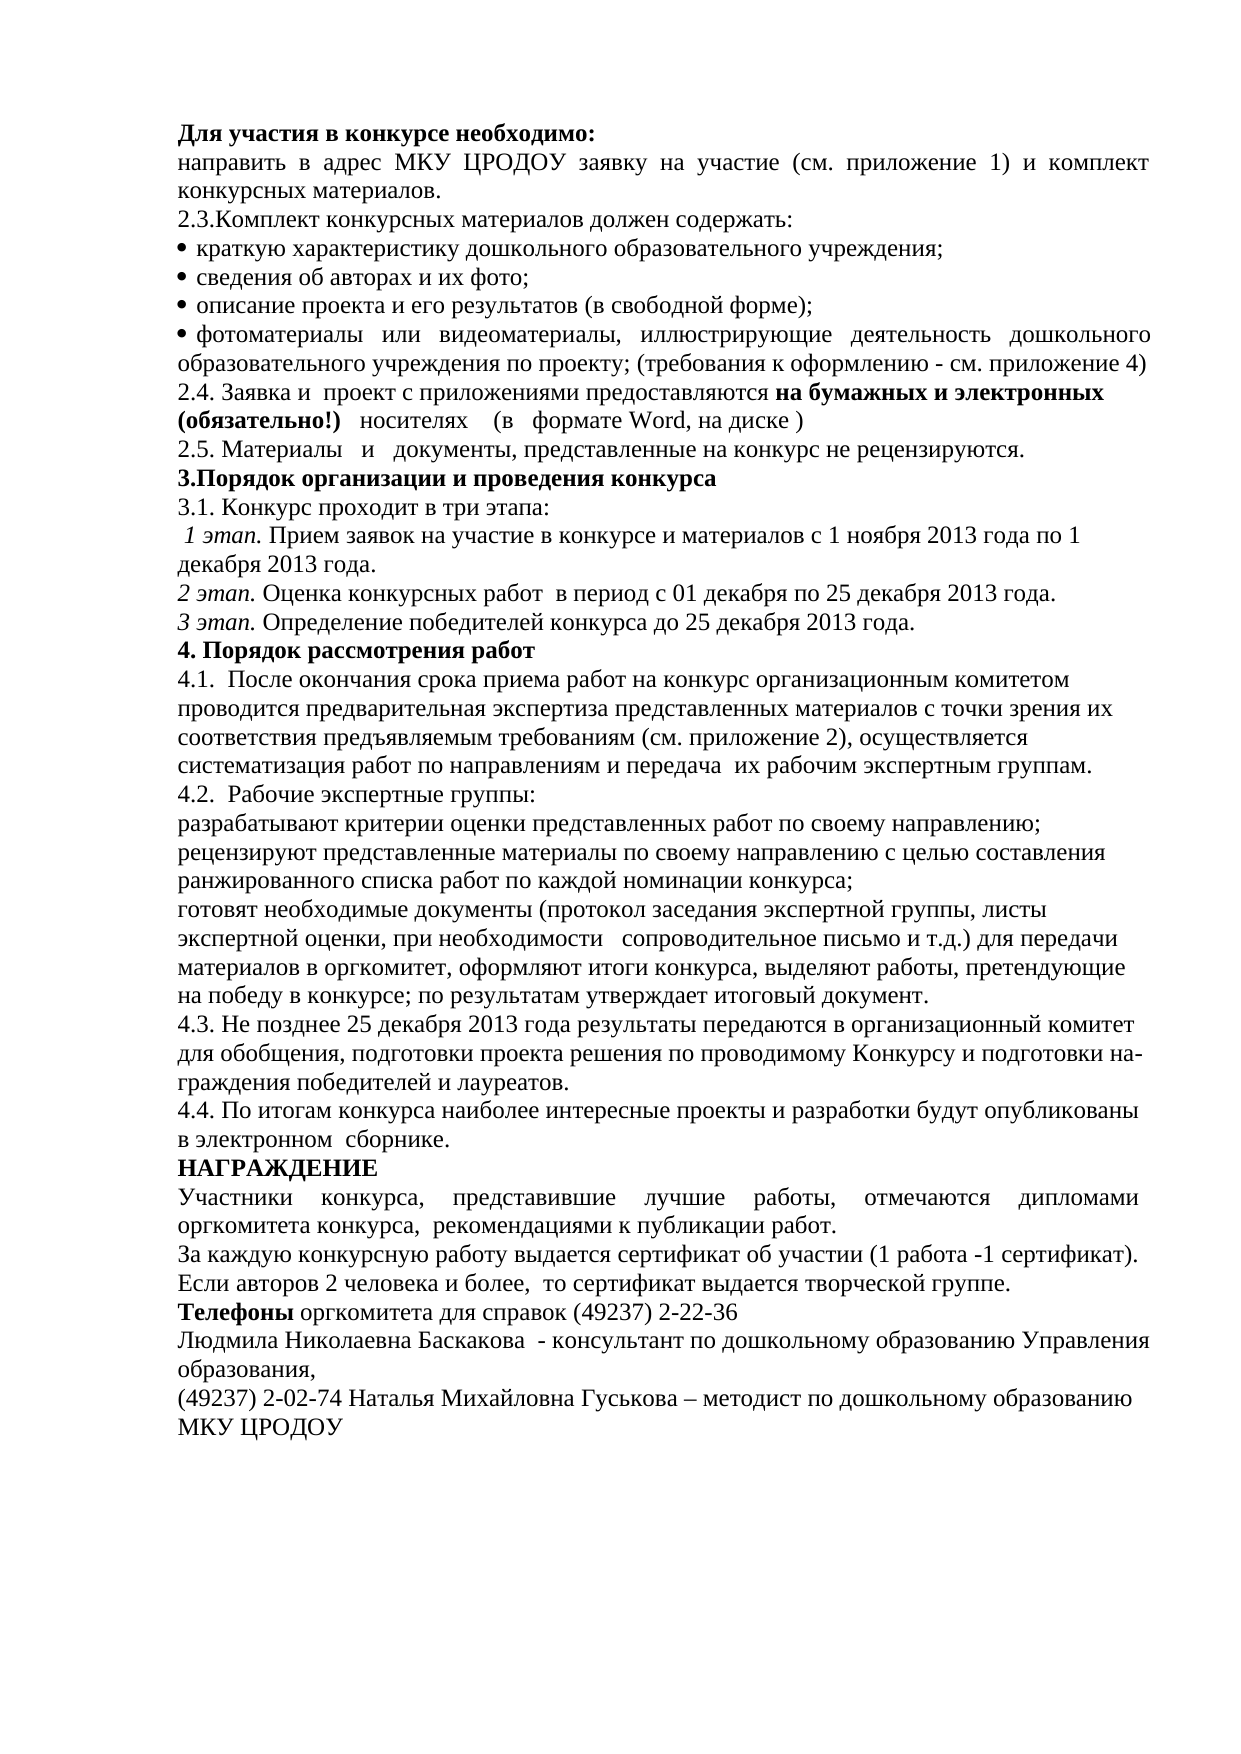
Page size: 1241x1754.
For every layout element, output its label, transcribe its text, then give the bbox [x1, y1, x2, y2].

list описание проекта и его результатов (в свободной форме); [177, 291, 1152, 319]
text 4.1. После окончания срока приема работ на конкурс организационным комитетом проводится предварительная экспертиза представленных материалов с точки зрения их соответствия предъявляемым требованиям (см. приложение 2), осуществляется систематизация работ по направлениям и передача их рабочим экспертным группам. [177, 664, 1152, 779]
text 3.1. Конкурс проходит в три этапа: [177, 492, 1152, 521]
list сведения об авторах и их фото; [177, 262, 1152, 291]
text (49237) 2-02-74 Наталья Михайловна Гуськова – методист по дошкольному образованию МКУ ЦРОДОУ [177, 1383, 1152, 1441]
text 1 этап. Прием заявок на участие в конкурсе и материалов с 1 ноября 2013 года по 1 декабря 2013 года. [177, 521, 1152, 578]
text 2.5. Материалы и документы, представленные на конкурс не рецензируются. [177, 434, 1140, 463]
text Участники конкурса, представившие лучшие работы, отмечаются дипломами оргкомитета конкурса, рекомендациями к публикации работ. [177, 1182, 1140, 1239]
text Телефоны оргкомитета для справок (49237) 2-22-36 [177, 1297, 1152, 1326]
text 3.Порядок организации и проведения конкурса [177, 463, 1152, 492]
text 4.3. Не позднее 25 декабря 2013 года результаты передаются в организационный комитет для обобщения, подготовки проекта решения по проводимому Конкурсу и подготовки награждения победителей и лауреатов. [177, 1009, 1152, 1096]
text Для участия в конкурсе необходимо: [178, 118, 1152, 147]
text 2.3.Комплект конкурсных материалов должен содержать: [177, 204, 1152, 233]
text 4. Порядок рассмотрения работ [177, 636, 1152, 664]
list краткую характеристику дошкольного образовательного учреждения; [177, 233, 1150, 262]
text 2 этап. Оценка конкурсных работ в период с 01 декабря по 25 декабря 2013 года. [177, 578, 1152, 607]
text 3 этап. Определение победителей конкурса до 25 декабря 2013 года. [177, 607, 1152, 636]
text разрабатывают критерии оценки представленных работ по своему направлению; [177, 808, 1152, 837]
text НАГРАЖДЕНИЕ [177, 1153, 1152, 1182]
text 2.4. Заявка и проект с приложениями предоставляются на бумажных и электронных (обязательно!) носителях (в формате Word, на диске ) [177, 377, 1152, 434]
list фотоматериалы или видеоматериалы, иллюстрирующие деятельность дошкольного образовательного учреждения по проекту; (требования к оформлению - см. приложение 4) [177, 319, 1152, 377]
text 4.2. Рабочие экспертные группы: [177, 779, 1152, 808]
text Людмила Николаевна Баскакова - консультант по дошкольному образованию Управления образования, [177, 1326, 1152, 1383]
text рецензируют представленные материалы по своему направлению с целью составления ранжированного списка работ по каждой номинации конкурса; [177, 837, 1152, 894]
text За каждую конкурсную работу выдается сертификат об участии (1 работа -1 сертификат). Если авторов 2 человека и более, то сертификат выдается творческой группе. [177, 1239, 1140, 1297]
text направить в адрес МКУ ЦРОДОУ заявку на участие (см. приложение 1) и комплект конкурсных материалов. [177, 147, 1151, 204]
text 4.4. По итогам конкурса наиболее интересные проекты и разработки будут опубликованы в электронном сборнике. [177, 1096, 1152, 1153]
text готовят необходимые документы (протокол заседания экспертной группы, листы экспертной оценки, при необходимости сопроводительное письмо и т.д.) для передачи материалов в оргкомитет, оформляют итоги конкурса, выделяют работы, претендующие на победу в конкурсе; по результатам утверждает итоговый документ. [177, 894, 1152, 1009]
